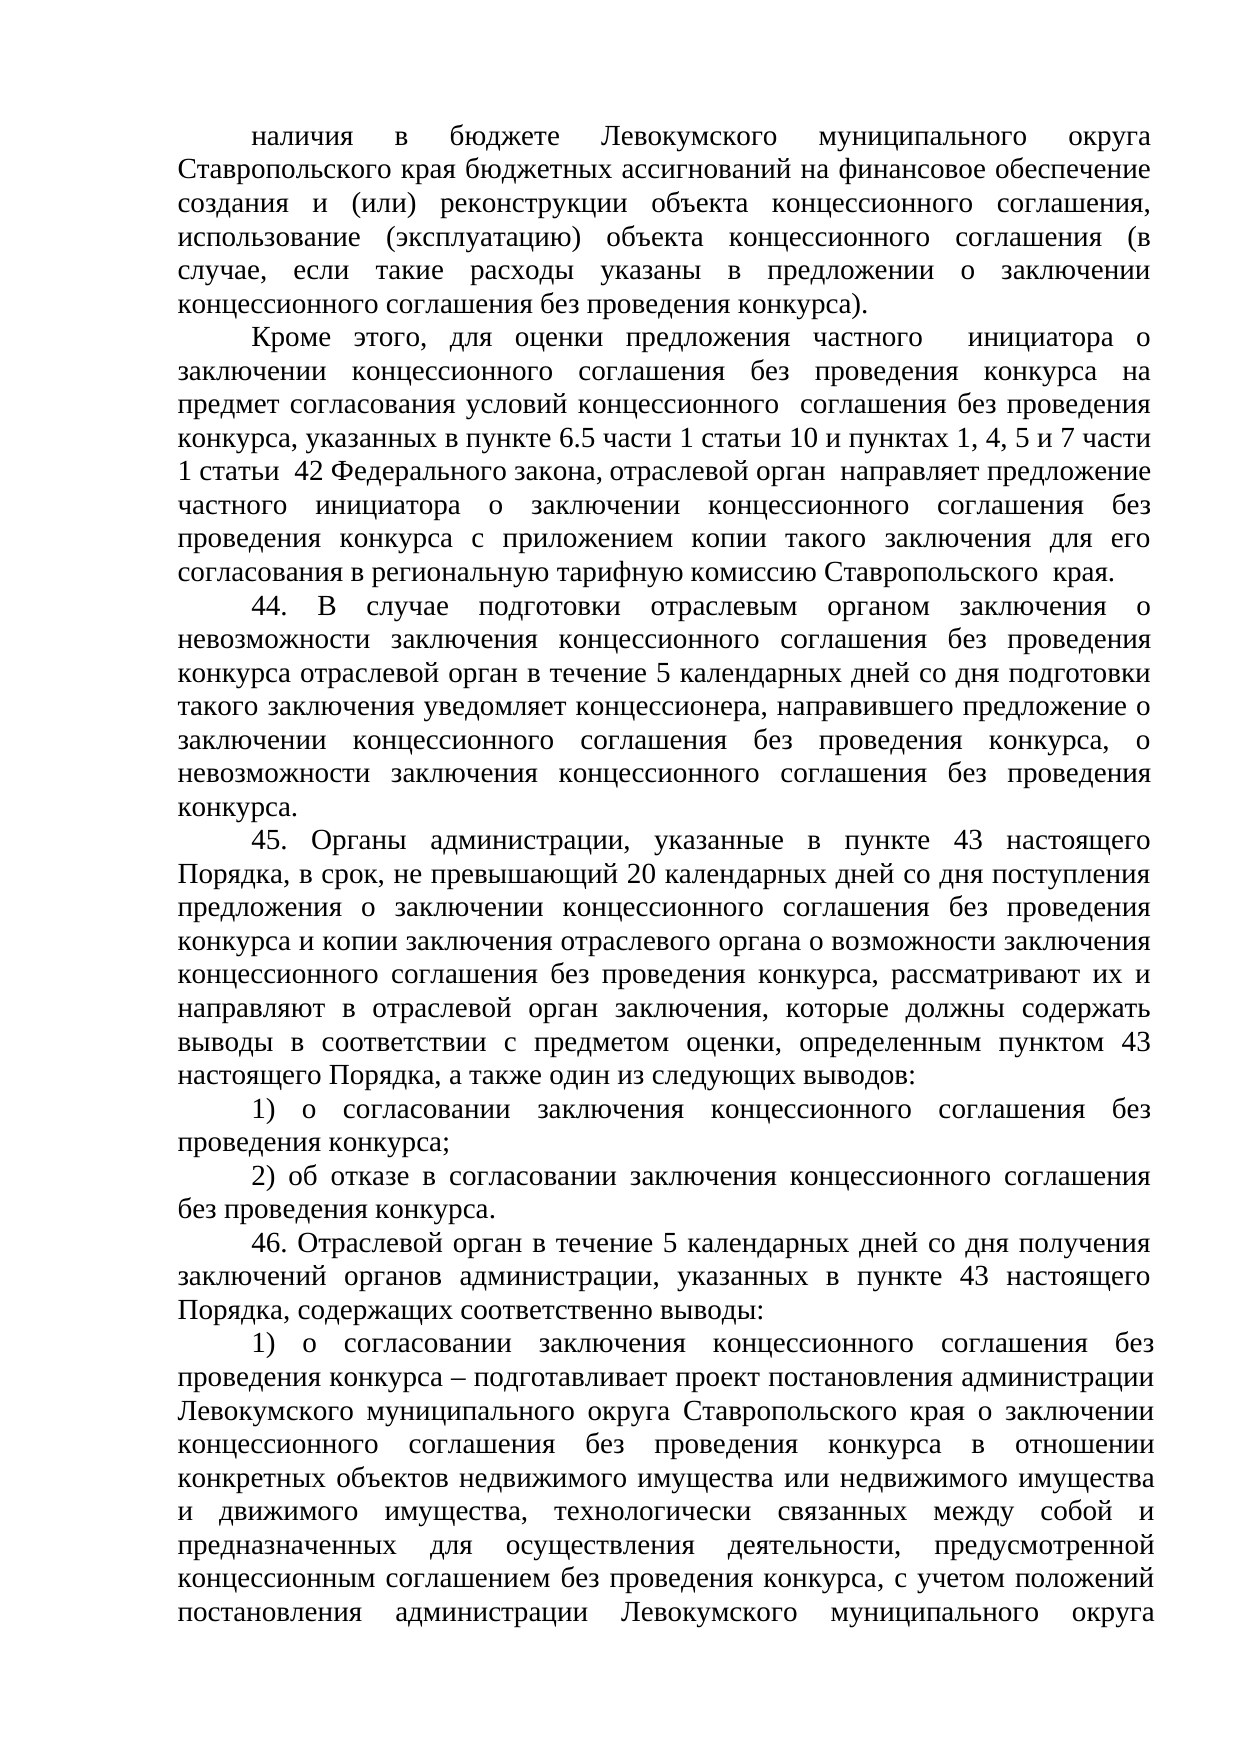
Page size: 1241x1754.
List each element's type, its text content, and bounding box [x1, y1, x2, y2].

text 1) о согласовании заключения концессионного соглашения без проведения конкурса; [177, 1091, 1152, 1158]
text 44. В случае подготовки отраслевым органом заключения о невозможности заключения концессионного соглашения без проведения конкурса отраслевой орган в течение 5 календарных дней со дня подготовки такого заключения уведомляет концессионера, направившего предложение о заключении концессионного соглашения без проведения конкурса, о невозможности заключения концессионного соглашения без проведения конкурса. [177, 588, 1152, 822]
text 46. Отраслевой орган в течение 5 календарных дней со дня получения заключений органов администрации, указанных в пункте 43 настоящего Порядка, содержащих соответственно выводы: [177, 1225, 1152, 1326]
text наличия в бюджете Левокумского муниципального округа Ставропольского края бюджетных ассигнований на финансовое обеспечение создания и (или) реконструкции объекта концессионного соглашения, использование (эксплуатацию) объекта концессионного соглашения (в случае, если такие расходы указаны в предложении о заключении концессионного соглашения без проведения конкурса). [177, 118, 1152, 319]
text Кроме этого, для оценки предложения частного инициатора о заключении концессионного соглашения без проведения конкурса на предмет согласования условий концессионного соглашения без проведения конкурса, указанных в пункте 6.5 части 1 статьи 10 и пунктах 1, 4, 5 и 7 части 1 статьи 42 Федерального закона, отраслевой орган направляет предложение частного инициатора о заключении концессионного соглашения без проведения конкурса с приложением копии такого заключения для его согласования в региональную тарифную комиссию Ставропольского края. [177, 319, 1152, 588]
text 2) об отказе в согласовании заключения концессионного соглашения без проведения конкурса. [177, 1158, 1152, 1225]
text 45. Органы администрации, указанные в пункте 43 настоящего Порядка, в срок, не превышающий 20 календарных дней со дня поступления предложения о заключении концессионного соглашения без проведения конкурса и копии заключения отраслевого органа о возможности заключения концессионного соглашения без проведения конкурса, рассматривают их и направляют в отраслевой орган заключения, которые должны содержать выводы в соответствии с предметом оценки, определенным пунктом 43 настоящего Порядка, а также один из следующих выводов: [177, 822, 1152, 1091]
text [177, 1326, 1155, 1627]
